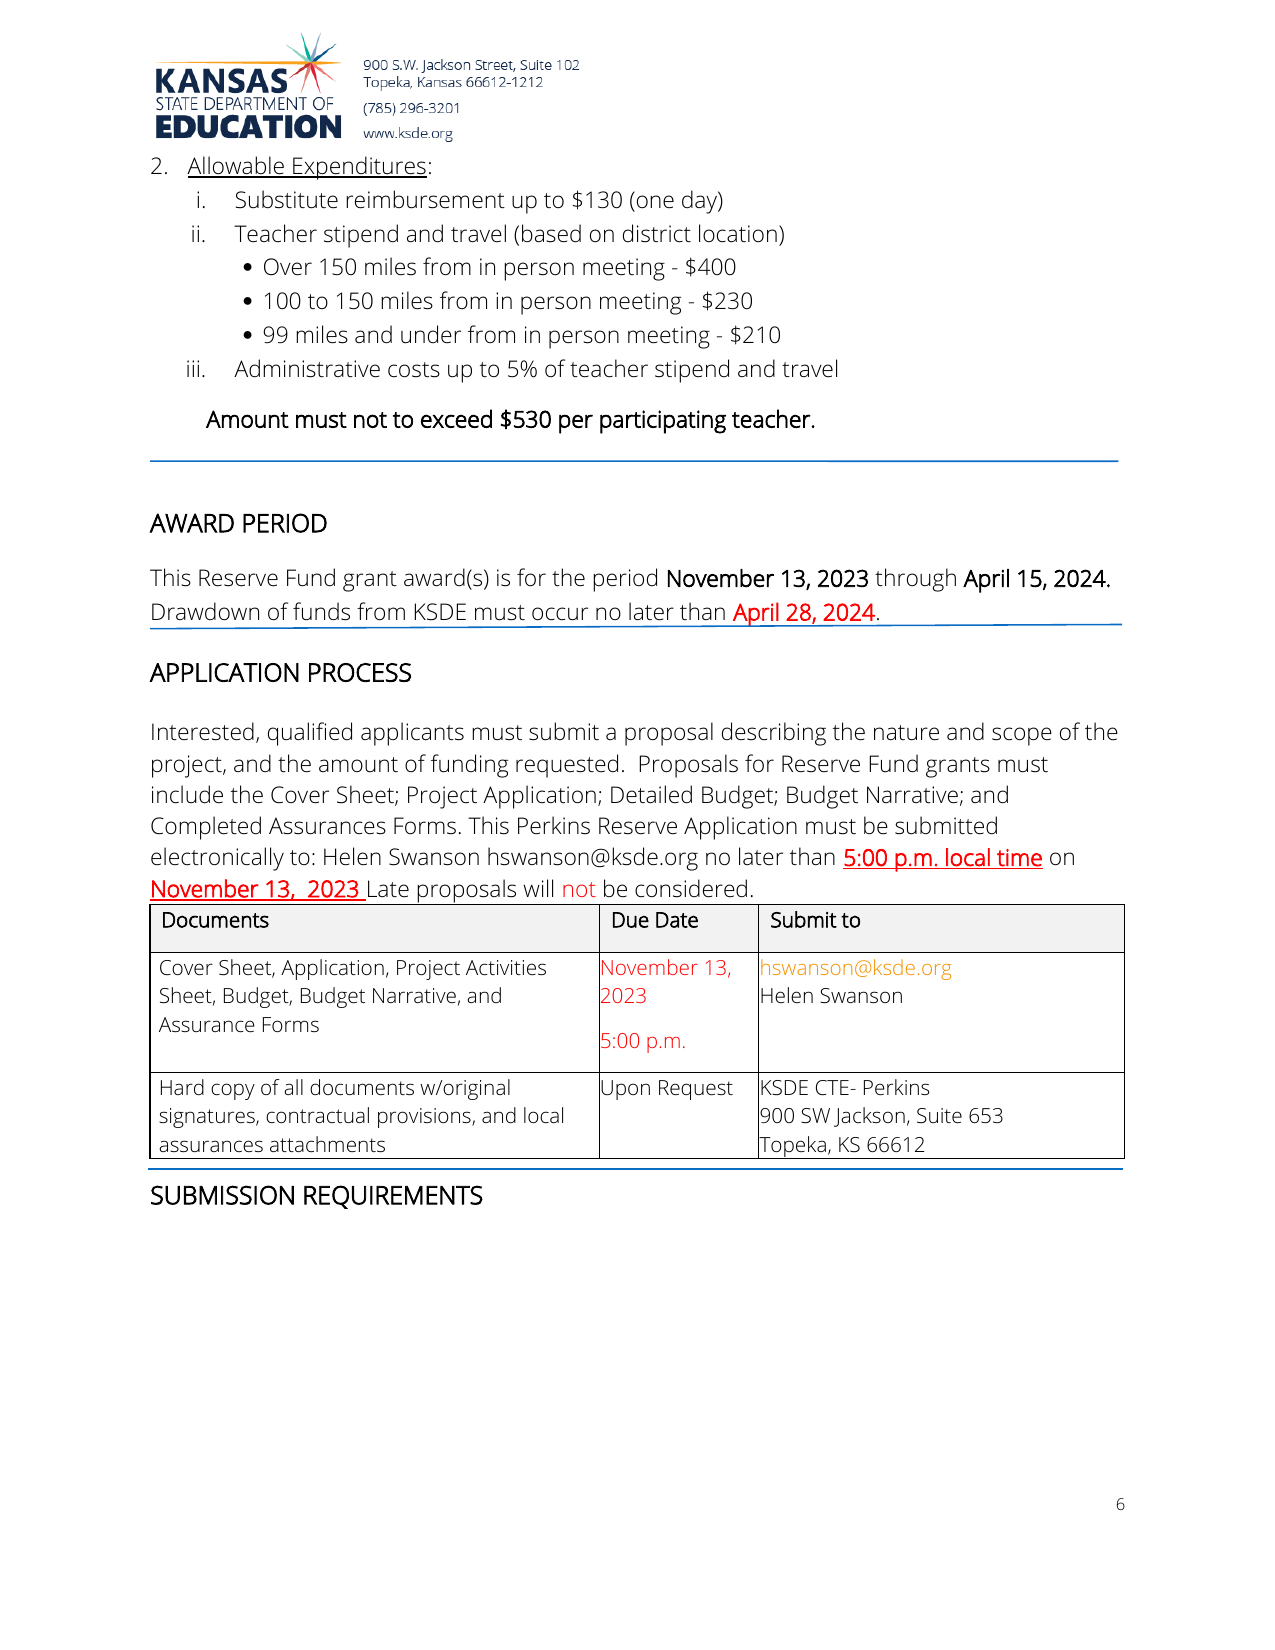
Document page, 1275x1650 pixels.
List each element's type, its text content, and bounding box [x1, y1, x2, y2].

list Over 150 miles from in person meeting - $400 [225, 251, 1125, 282]
table_header Documents [151, 905, 599, 952]
list Substitute reimbursement up to $130 (one day) [206, 184, 1125, 215]
list Administrative costs up to 5% of teacher stipend and travel [206, 352, 1125, 384]
text AWARD PERIOD [150, 512, 1125, 537]
text This Reserve Fund grant award(s) is for the period November 13, 2023 through April 15, 2024. Drawdown of funds from KSDE must occur no later than April 28, 2024. [150, 562, 1125, 627]
table_cell Cover Sheet, Application, Project Activities Sheet, Budget, Budget Narrative, and Assurance Forms [151, 953, 599, 1072]
table_cell November 13, 2023 5:00 p.m. [600, 953, 758, 1072]
list 100 to 150 miles from in person meeting - $230 [225, 285, 1125, 316]
text SUBMISSION REQUIREMENTS [150, 1184, 1125, 1209]
table_cell Hard copy of all documents w/original signatures, contractual provisions, and local assurances attachments [151, 1073, 599, 1158]
list 99 miles and under from in person meeting - $210 [225, 319, 1125, 350]
table_cell KSDE CTE- Perkins 900 SW Jackson, Suite 653 Topeka, KS 66612 [759, 1073, 1124, 1158]
text Amount must not to exceed $530 per participating teacher. [206, 403, 1125, 434]
text APPLICATION PROCESS [150, 654, 1125, 689]
table_header Due Date [600, 905, 758, 952]
picture [150, 31, 583, 144]
table_header Submit to [759, 905, 1124, 952]
text Interested, qualified applicants must submit a proposal describing the nature and scope of the project, and the amount of funding requested. Proposals for Reserve Fund grants must include the Cover Sheet; Project Application; Detailed Budget; Budget Narrative; and Completed Assurances Forms. This Perkins Reserve Application must be submitted electronically to: Helen Swanson hswanson@ksde.org no later than 5:00 p.m. local time on November 13, 2023 Late proposals will not be considered. [150, 716, 1125, 904]
list Allowable Expenditures: [150, 150, 1125, 181]
table_cell Upon Request [600, 1073, 758, 1158]
list Teacher stipend and travel (based on district location) [206, 217, 1125, 249]
table_cell hswanson@ksde.org Helen Swanson [759, 953, 1124, 1072]
